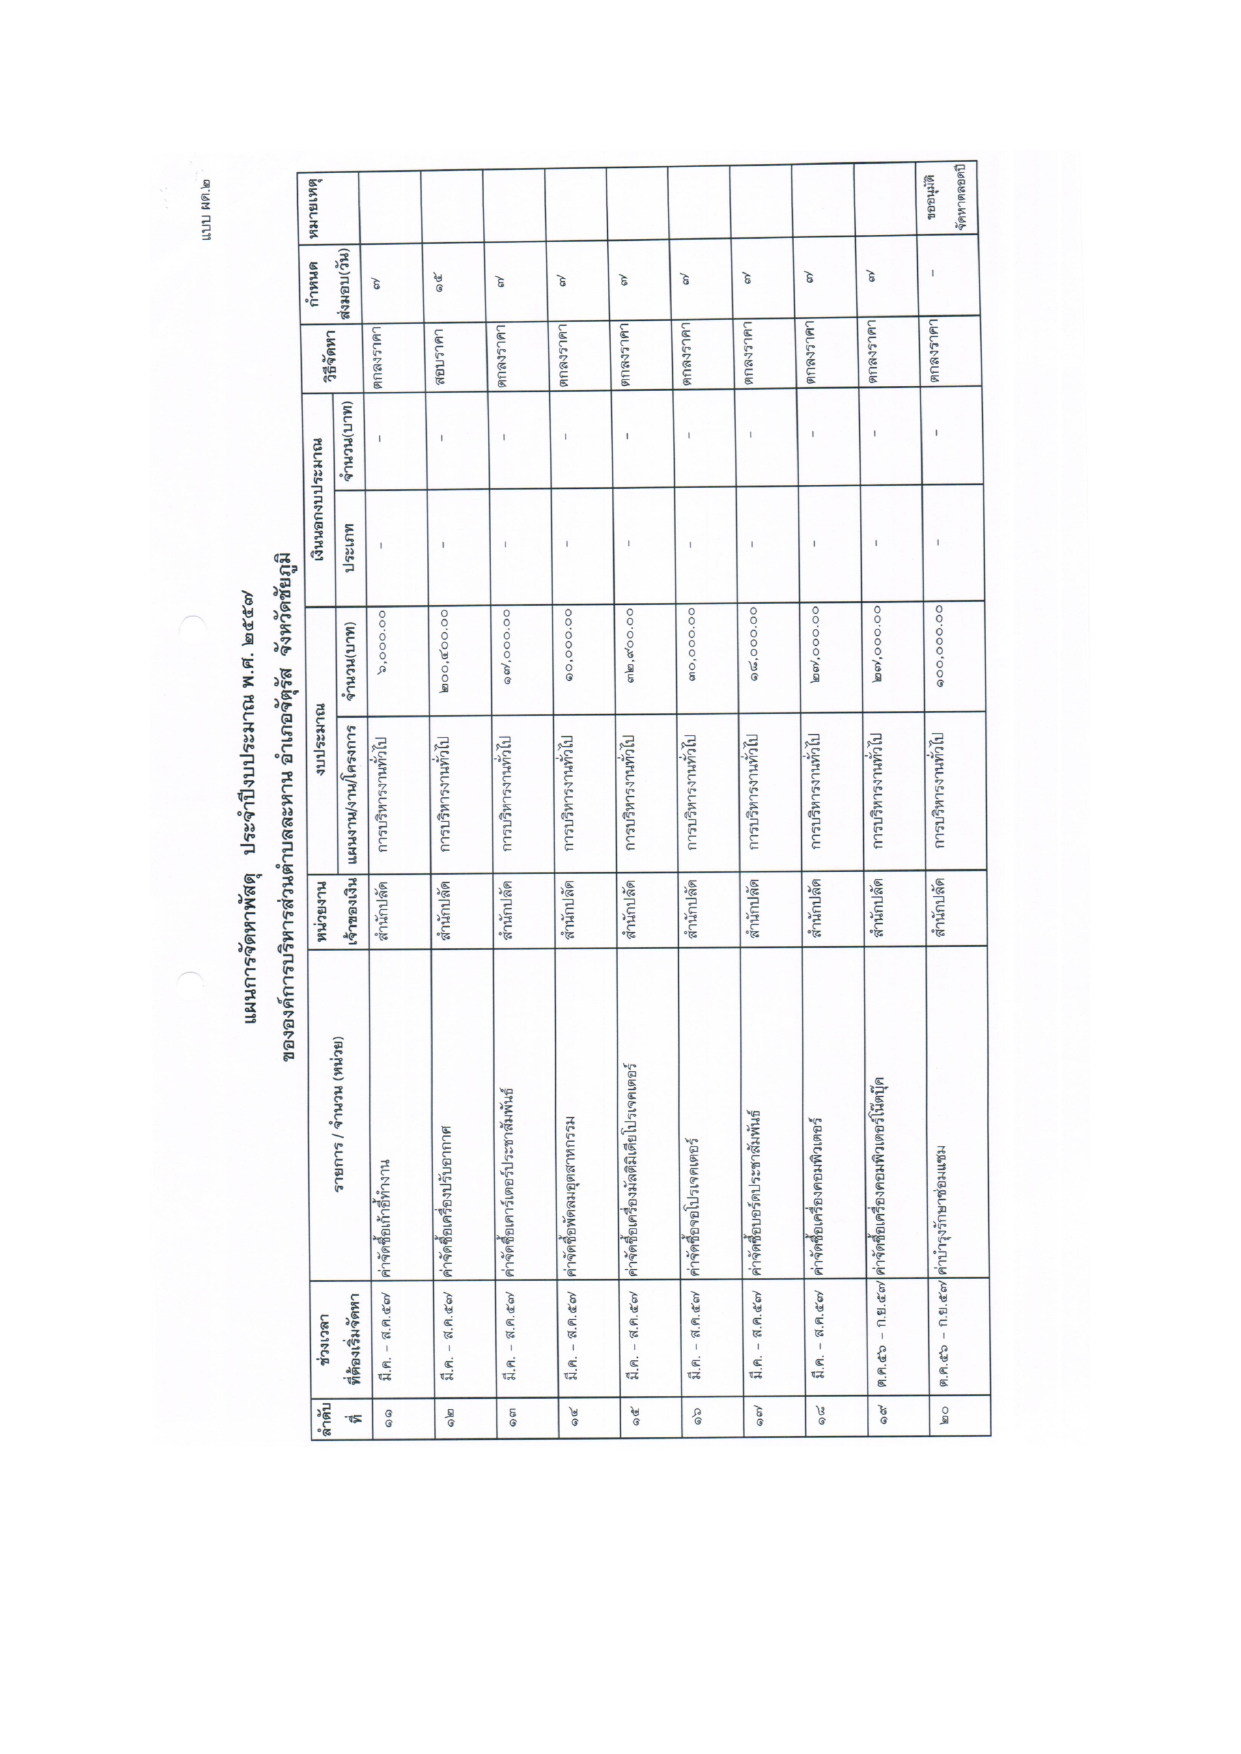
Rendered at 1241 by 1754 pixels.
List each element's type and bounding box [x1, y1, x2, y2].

picture [150, 150, 1091, 1453]
